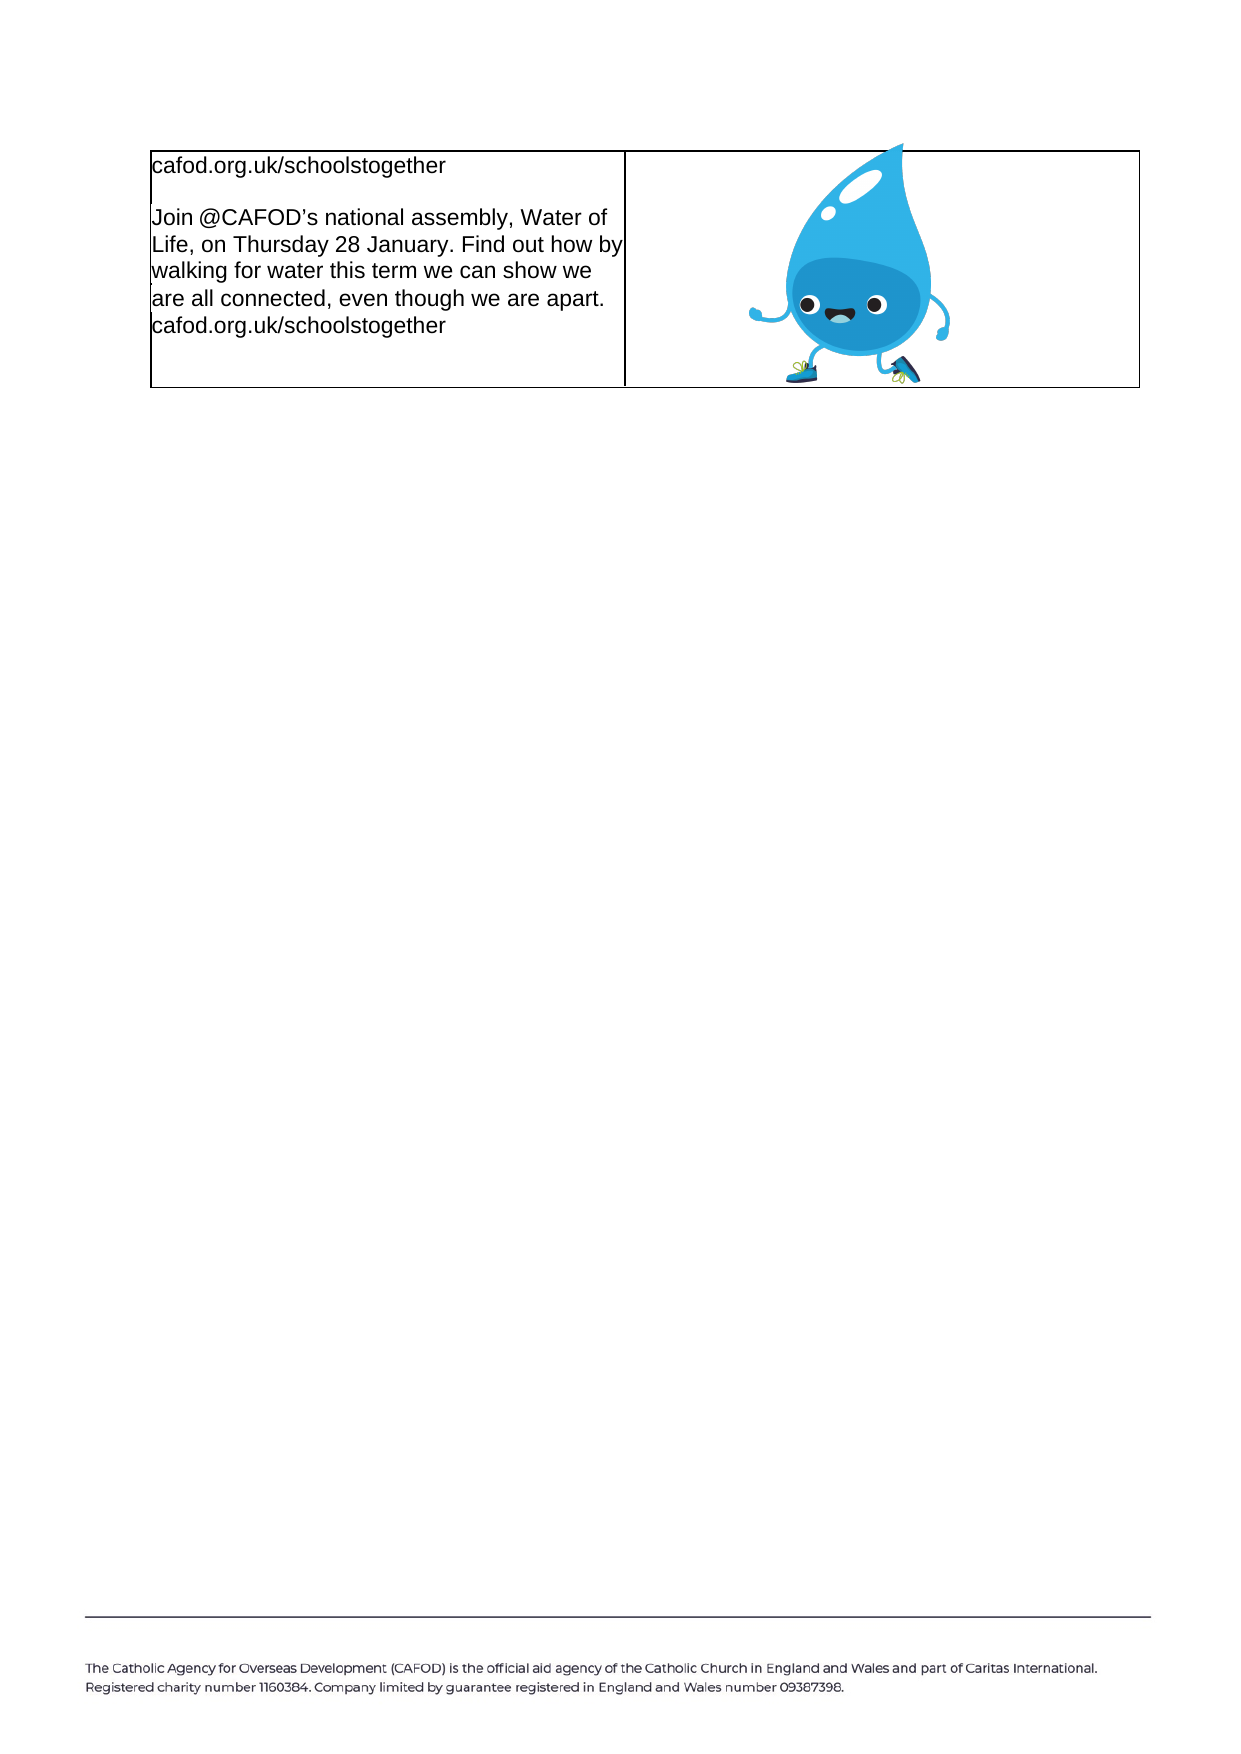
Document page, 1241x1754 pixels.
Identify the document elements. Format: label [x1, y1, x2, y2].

table_cell [152, 152, 624, 386]
table_cell [960, 152, 1139, 386]
table_cell [626, 152, 733, 386]
picture [0, 1601, 1241, 1750]
picture [733, 121, 960, 398]
